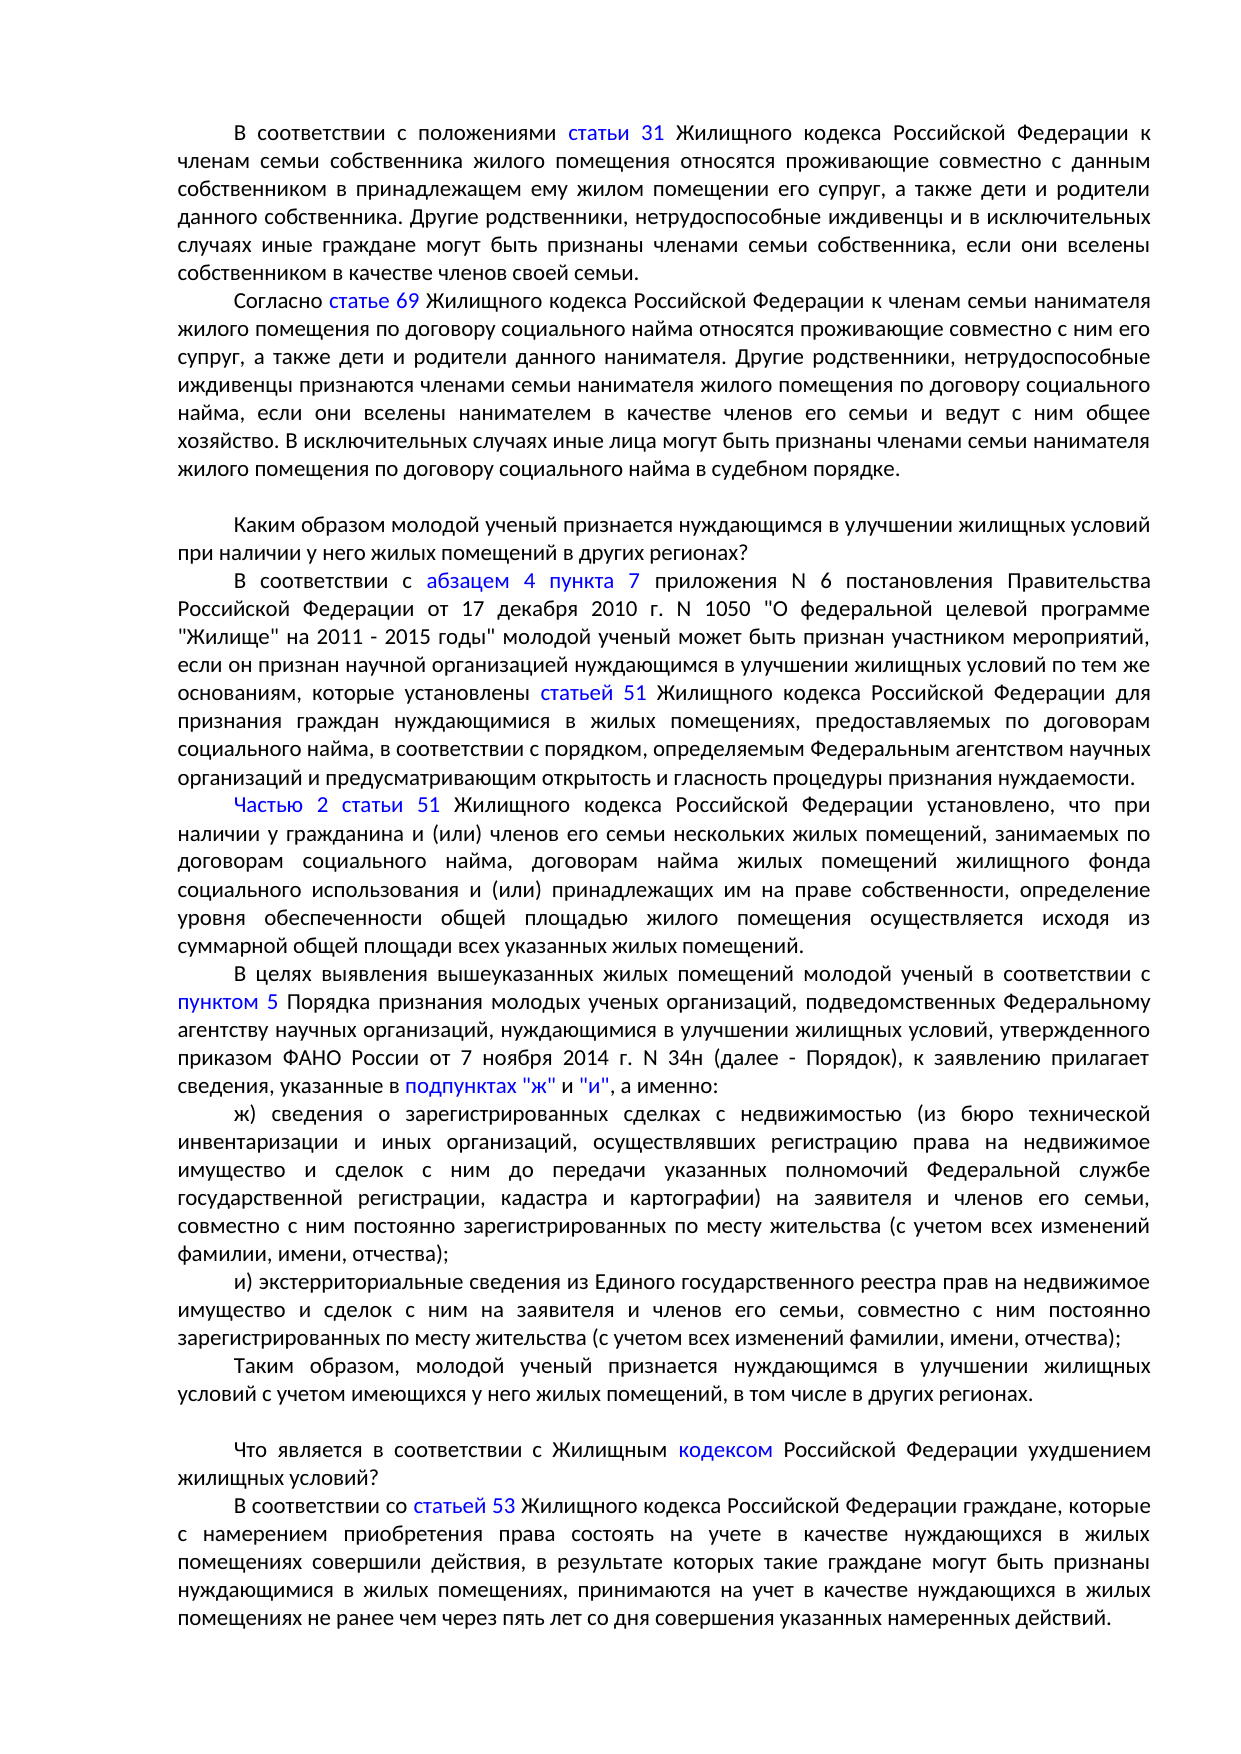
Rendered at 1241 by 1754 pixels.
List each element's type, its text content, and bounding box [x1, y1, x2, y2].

text В соответствии с положениями статьи 31 Жилищного кодекса Российской Федерации к членам семьи собственника жилого помещения относятся проживающие совместно с данным собственником в принадлежащем ему жилом помещении его супруг, а также дети и родители данного собственника. Другие родственники, нетрудоспособные иждивенцы и в исключительных случаях иные граждане могут быть признаны членами семьи собственника, если они вселены собственником в качестве членов своей семьи. [177, 118, 1152, 286]
text В соответствии со статьей 53 Жилищного кодекса Российской Федерации граждане, которые с намерением приобретения права состоять на учете в качестве нуждающихся в жилых помещениях совершили действия, в результате которых такие граждане могут быть признаны нуждающимися в жилых помещениях, принимаются на учет в качестве нуждающихся в жилых помещениях не ранее чем через пять лет со дня совершения указанных намеренных действий. [177, 1491, 1152, 1631]
text В целях выявления вышеуказанных жилых помещений молодой ученый в соответствии с пунктом 5 Порядка признания молодых ученых организаций, подведомственных Федеральному агентству научных организаций, нуждающимися в улучшении жилищных условий, утвержденного приказом ФАНО России от 7 ноября 2014 г. N 34н (далее - Порядок), к заявлению прилагает сведения, указанные в подпунктах "ж" и "и", а именно: [177, 959, 1152, 1099]
text Каким образом молодой ученый признается нуждающимся в улучшении жилищных условий при наличии у него жилых помещений в других регионах? [177, 510, 1152, 566]
text и) экстерриториальные сведения из Единого государственного реестра прав на недвижимое имущество и сделок с ним на заявителя и членов его семьи, совместно с ним постоянно зарегистрированных по месту жительства (с учетом всех изменений фамилии, имени, отчества); [177, 1267, 1152, 1351]
text ж) сведения о зарегистрированных сделках с недвижимостью (из бюро технической инвентаризации и иных организаций, осуществлявших регистрацию права на недвижимое имущество и сделок с ним до передачи указанных полномочий Федеральной службе государственной регистрации, кадастра и картографии) на заявителя и членов его семьи, совместно с ним постоянно зарегистрированных по месту жительства (с учетом всех изменений фамилии, имени, отчества); [177, 1099, 1152, 1267]
text Частью 2 статьи 51 Жилищного кодекса Российской Федерации установлено, что при наличии у гражданина и (или) членов его семьи нескольких жилых помещений, занимаемых по договорам социального найма, договорам найма жилых помещений жилищного фонда социального использования и (или) принадлежащих им на праве собственности, определение уровня обеспеченности общей площадью жилого помещения осуществляется исходя из суммарной общей площади всех указанных жилых помещений. [177, 791, 1152, 959]
text В соответствии с абзацем 4 пункта 7 приложения N 6 постановления Правительства Российской Федерации от 17 декабря 2010 г. N 1050 "О федеральной целевой программе "Жилище" на 2011 - 2015 годы" молодой ученый может быть признан участником мероприятий, если он признан научной организацией нуждающимся в улучшении жилищных условий по тем же основаниям, которые установлены статьей 51 Жилищного кодекса Российской Федерации для признания граждан нуждающимися в жилых помещениях, предоставляемых по договорам социального найма, в соответствии с порядком, определяемым Федеральным агентством научных организаций и предусматривающим открытость и гласность процедуры признания нуждаемости. [177, 566, 1152, 791]
text Таким образом, молодой ученый признается нуждающимся в улучшении жилищных условий с учетом имеющихся у него жилых помещений, в том числе в других регионах. [177, 1351, 1152, 1407]
text Согласно статье 69 Жилищного кодекса Российской Федерации к членам семьи нанимателя жилого помещения по договору социального найма относятся проживающие совместно с ним его супруг, а также дети и родители данного нанимателя. Другие родственники, нетрудоспособные иждивенцы признаются членами семьи нанимателя жилого помещения по договору социального найма, если они вселены нанимателем в качестве членов его семьи и ведут с ним общее хозяйство. В исключительных случаях иные лица могут быть признаны членами семьи нанимателя жилого помещения по договору социального найма в судебном порядке. [177, 286, 1152, 482]
text Что является в соответствии с Жилищным кодексом Российской Федерации ухудшением жилищных условий? [177, 1435, 1152, 1491]
